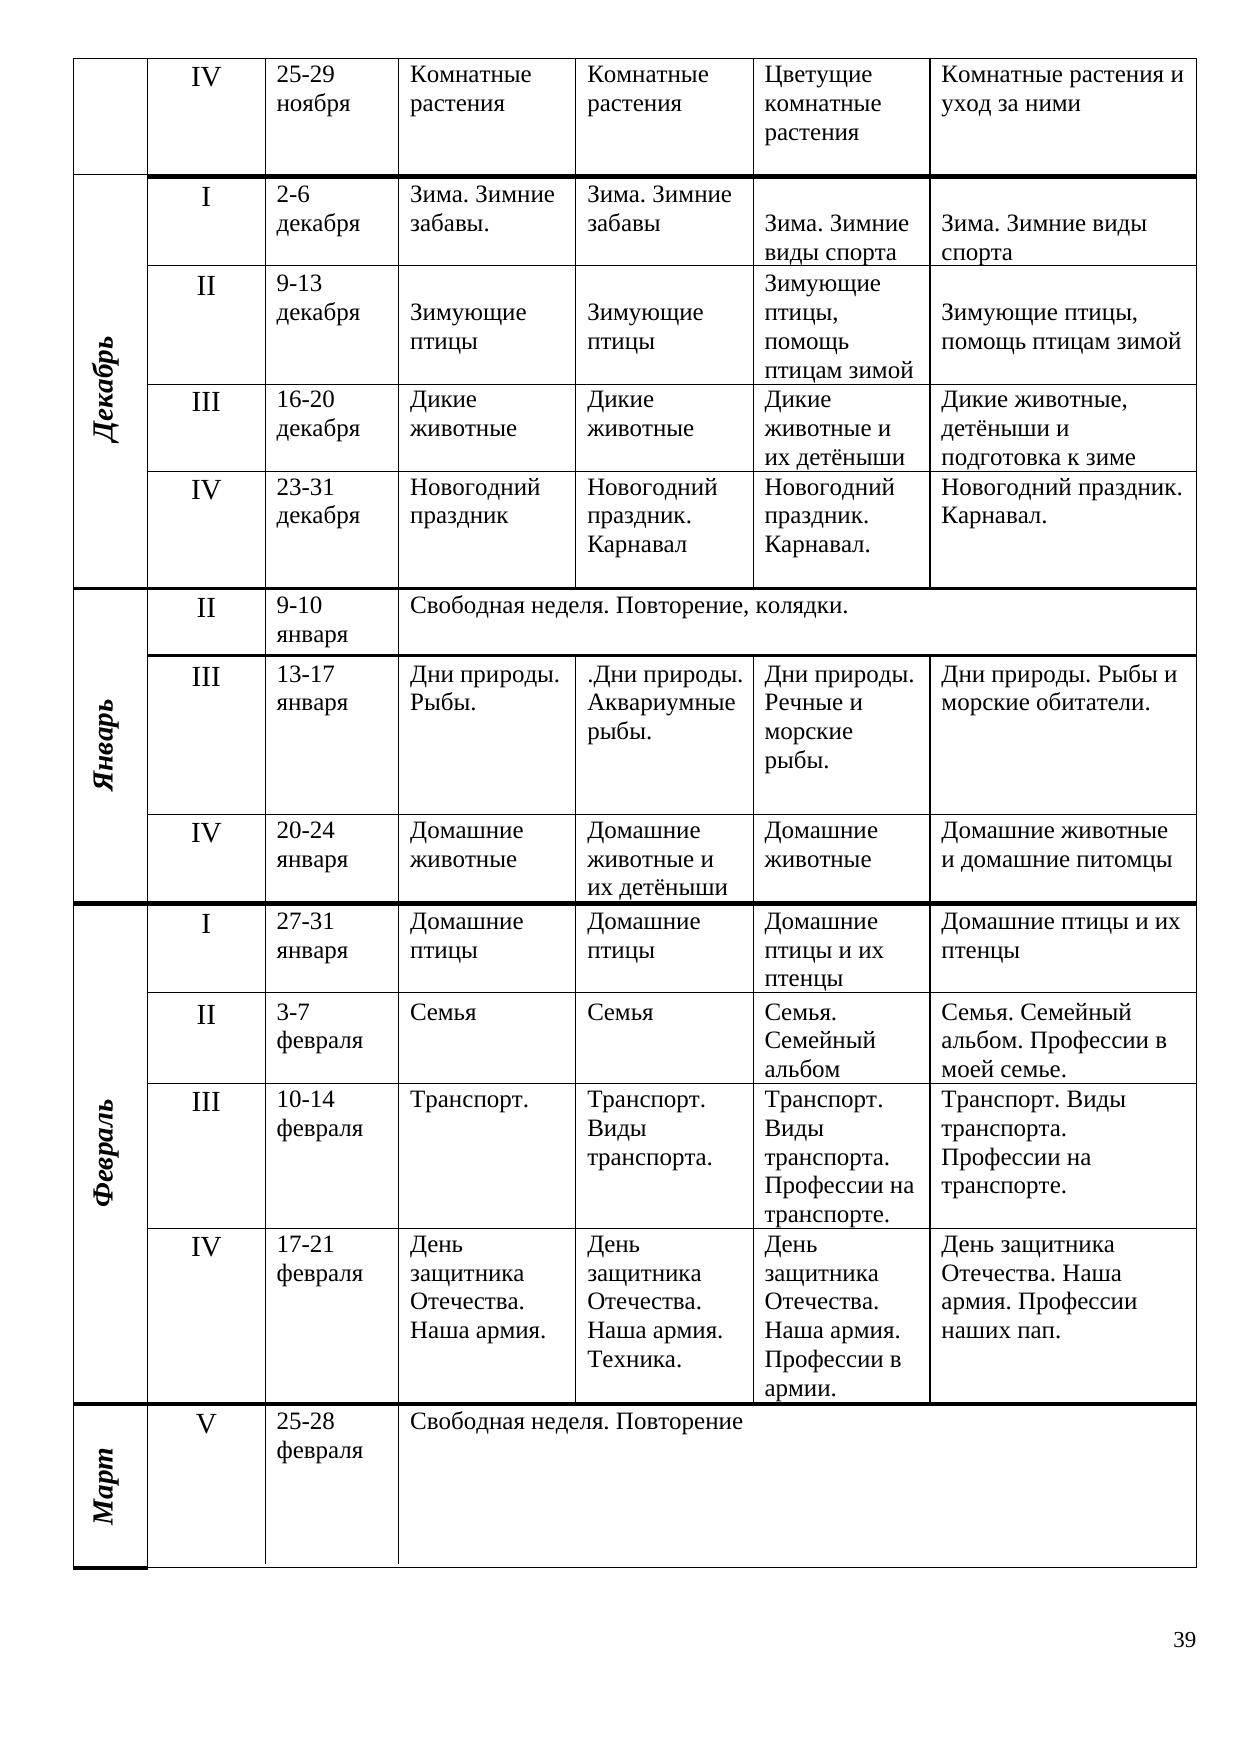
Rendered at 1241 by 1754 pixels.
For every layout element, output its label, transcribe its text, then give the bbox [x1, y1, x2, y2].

table_cell Новогодний праздник. Карнавал [576, 472, 753, 587]
table_cell День защитника Отечества. Наша армия. [399, 1229, 575, 1401]
table_cell День защитника Отечества. Наша армия. Техника. [576, 1229, 753, 1401]
table_cell День защитника Отечества. Наша армия. Профессии в армии. [754, 1229, 929, 1401]
table_cell Свободная неделя. Повторение, колядки. [399, 590, 1196, 654]
table_cell 9-13 декабря [266, 266, 398, 383]
table_cell Домашние птицы и их птенцы [754, 906, 929, 992]
table_cell Новогодний праздник. Карнавал. [931, 472, 1196, 587]
table_cell 25-29 ноября [266, 59, 398, 174]
table_cell II [148, 266, 265, 383]
table_cell III [148, 657, 265, 814]
table_cell Домашние птицы [576, 906, 753, 992]
table_cell IV [148, 815, 265, 901]
table_cell Март [74, 1406, 147, 1566]
table_cell Дни природы. Рыбы. [399, 657, 575, 814]
table_cell Транспорт. Виды транспорта. Профессии на транспорте. [754, 1084, 929, 1228]
table_cell Зима. Зимние виды спорта [931, 179, 1196, 265]
table_cell IV [148, 59, 265, 174]
table_cell 2-6 декабря [266, 179, 398, 265]
table_cell .Дни природы. Аквариумные рыбы. [576, 657, 753, 814]
table_cell IV [148, 472, 265, 587]
table_cell 10-14 февраля [266, 1084, 398, 1228]
table_cell 27-31 января [266, 906, 398, 992]
table_cell III [148, 385, 265, 471]
table_cell Домашние животные и их детёныши [576, 815, 753, 901]
table_cell Семья [399, 993, 575, 1083]
table_cell Зима. Зимние забавы [576, 179, 753, 265]
table_cell Новогодний праздник [399, 472, 575, 587]
table_cell Семья. Семейный альбом. Профессии в моей семье. [931, 993, 1196, 1083]
table_cell Дикие животные [576, 385, 753, 471]
table_cell 17-21 февраля [266, 1229, 398, 1401]
table_cell III [148, 1084, 265, 1228]
table_cell Домашние животные [399, 815, 575, 901]
table_cell Комнатные растения и уход за ними [931, 59, 1196, 174]
table_cell I [148, 179, 265, 265]
table_cell IV [148, 1229, 265, 1401]
table_cell II [148, 590, 265, 654]
table_cell 23-31 декабря [266, 472, 398, 587]
table_cell Зима. Зимние забавы. [399, 179, 575, 265]
table_cell Домашние животные и домашние питомцы [931, 815, 1196, 901]
table_cell Дикие животные и их детёныши [754, 385, 929, 471]
table_cell Семья [576, 993, 753, 1083]
table_cell Дни природы. Речные и морские рыбы. [754, 657, 929, 814]
table_cell Дни природы. Рыбы и морские обитатели. [931, 657, 1196, 814]
table_cell II [148, 993, 265, 1083]
table_cell 13-17 января [266, 657, 398, 814]
table_cell 20-24 января [266, 815, 398, 901]
table_cell Транспорт. [399, 1084, 575, 1228]
table_cell Транспорт. Виды транспорта. [576, 1084, 753, 1228]
table_cell Январь [74, 590, 147, 901]
table_cell 16-20 декабря [266, 385, 398, 471]
table_cell I [148, 906, 265, 992]
table_cell Цветущие комнатные растения [754, 59, 929, 174]
table_cell Транспорт. Виды транспорта. Профессии на транспорте. [931, 1084, 1196, 1228]
table_cell Комнатные растения [576, 59, 753, 174]
table_cell Домашние животные [754, 815, 929, 901]
table_cell Семья. Семейный альбом [754, 993, 929, 1083]
table_cell Зимующие птицы, помощь птицам зимой [931, 266, 1196, 383]
table_cell V [148, 1406, 265, 1566]
table_cell Декабрь [74, 175, 147, 587]
table_cell Зимующие птицы [399, 266, 575, 383]
table_cell День защитника Отечества. Наша армия. Профессии наших пап. [931, 1229, 1196, 1401]
table_cell Дикие животные [399, 385, 575, 471]
table_cell Домашние птицы [399, 906, 575, 992]
table_cell Дикие животные, детёныши и подготовка к зиме [931, 385, 1196, 471]
table_cell Новогодний праздник. Карнавал. [754, 472, 929, 587]
table_cell Зима. Зимние виды спорта [754, 179, 929, 265]
table_cell 9-10 января [266, 590, 398, 654]
table_cell Свободная неделя. Повторение [399, 1406, 1196, 1566]
table_cell Февраль [74, 906, 147, 1401]
table_cell 3-7 февраля [266, 993, 398, 1083]
table_cell 25-28 февраля [265, 1406, 399, 1566]
table_cell Домашние птицы и их птенцы [931, 906, 1196, 992]
table_cell Зимующие птицы, помощь птицам зимой [754, 266, 929, 383]
table_cell Зимующие птицы [576, 266, 753, 383]
table_cell Комнатные растения [399, 59, 575, 174]
